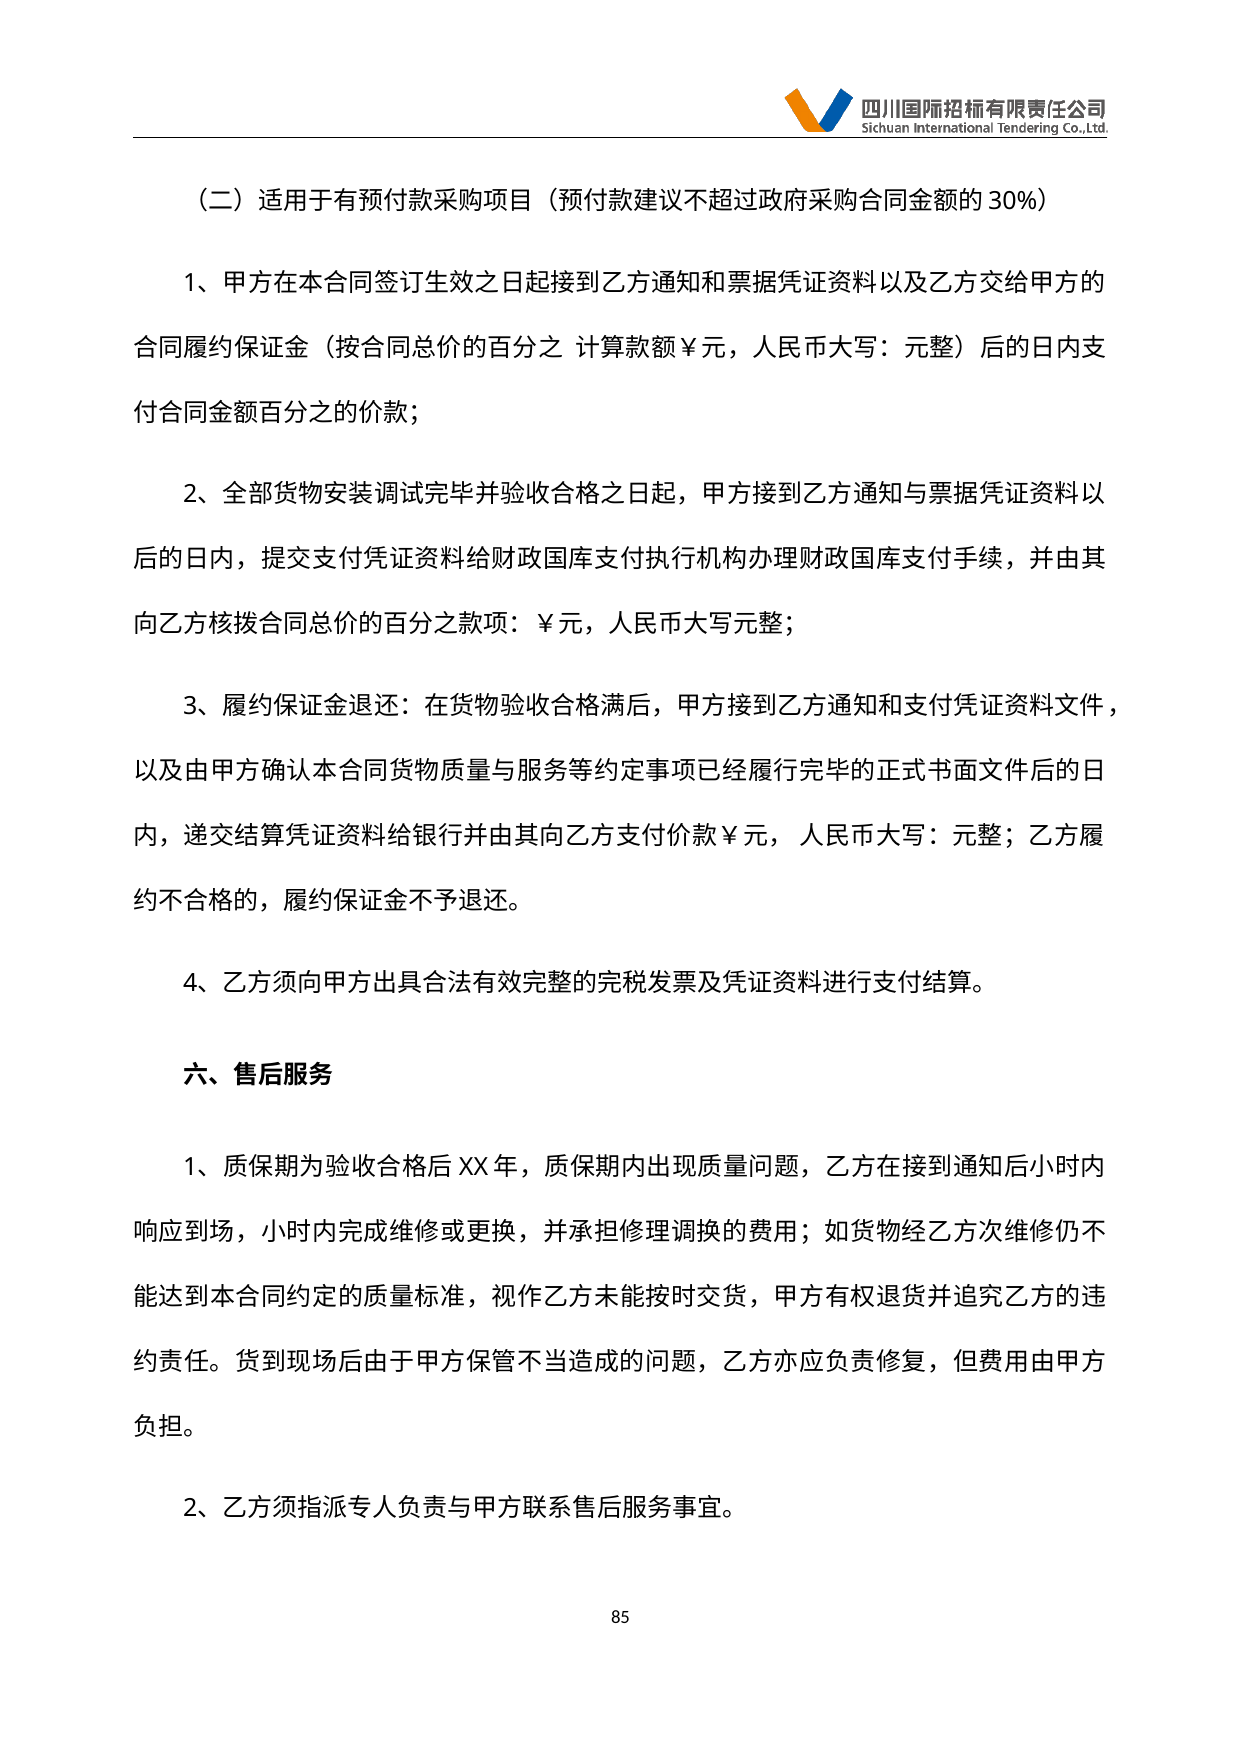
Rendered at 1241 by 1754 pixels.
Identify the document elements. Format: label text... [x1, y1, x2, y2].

subtitle 六、售后服务 [133, 1040, 1107, 1105]
text （二）适用于有预付款采购项目（预付款建议不超过政府采购合同金额的30%） [133, 166, 1107, 231]
text 1、甲方在本合同签订生效之日起接到乙方通知和票据凭证资料以及乙方交给甲方的合同履约保证金（按合同总价的百分之 计算款额￥元，人民币大写：元整）后的日内支付合同金额百分之的价款； [133, 248, 1107, 443]
picture [784, 88, 1108, 135]
text 1、质保期为验收合格后XX年，质保期内出现质量问题，乙方在接到通知后小时内响应到场，小时内完成维修或更换，并承担修理调换的费用；如货物经乙方次维修仍不能达到本合同约定的质量标准，视作乙方未能按时交货，甲方有权退货并追究乙方的违约责任。货到现场后由于甲方保管不当造成的问题，乙方亦应负责修复，但费用由甲方负担。 [133, 1132, 1107, 1457]
text 3、履约保证金退还：在货物验收合格满后，甲方接到乙方通知和支付凭证资料文件，以及由甲方确认本合同货物质量与服务等约定事项已经履行完毕的正式书面文件后的日内，递交结算凭证资料给银行并由其向乙方支付价款￥元， 人民币大写：元整；乙方履约不合格的，履约保证金不予退还。 [133, 671, 1107, 931]
text 2、乙方须指派专人负责与甲方联系售后服务事宜。 [133, 1473, 1107, 1538]
text 4、乙方须向甲方出具合法有效完整的完税发票及凭证资料进行支付结算。 [133, 948, 1107, 1013]
text 2、全部货物安装调试完毕并验收合格之日起，甲方接到乙方通知与票据凭证资料以后的日内，提交支付凭证资料给财政国库支付执行机构办理财政国库支付手续，并由其向乙方核拨合同总价的百分之款项：￥元，人民币大写元整； [133, 459, 1107, 654]
